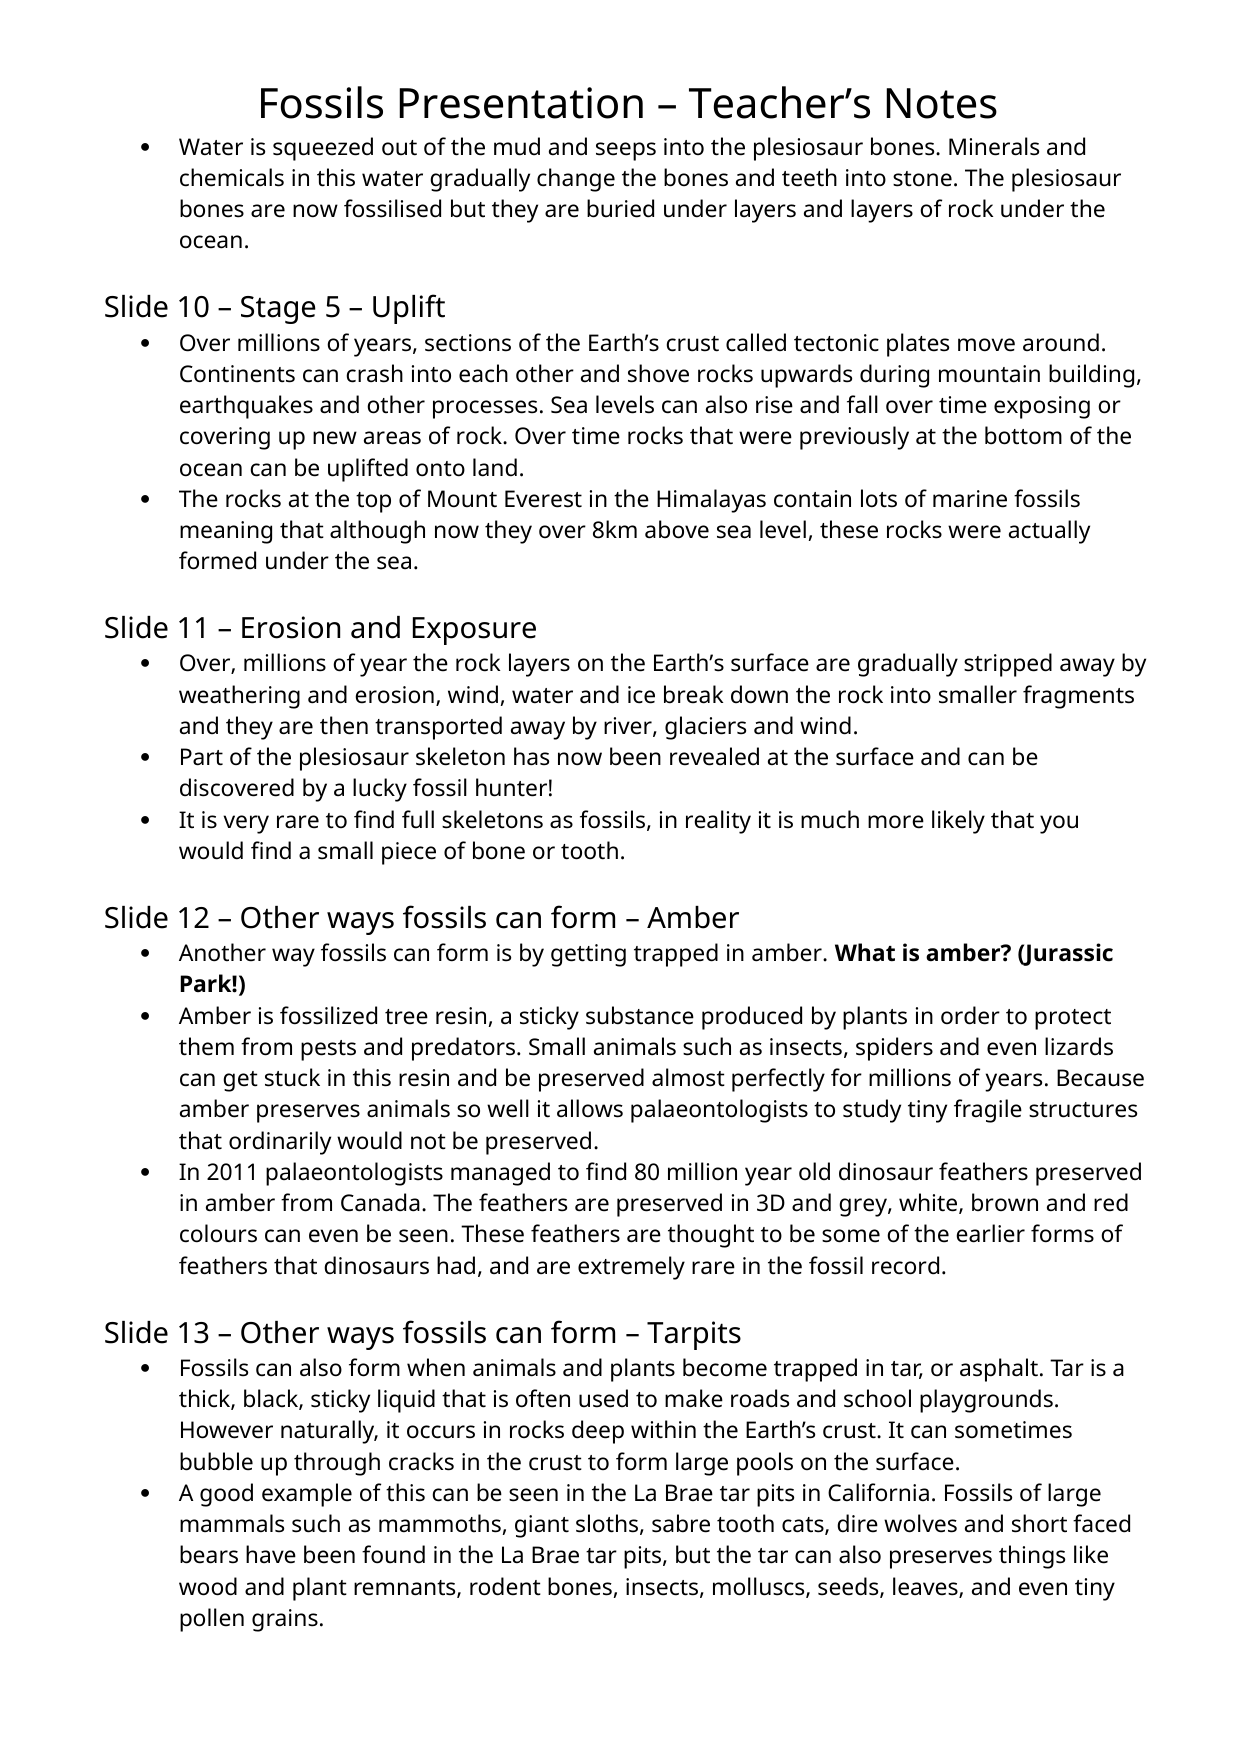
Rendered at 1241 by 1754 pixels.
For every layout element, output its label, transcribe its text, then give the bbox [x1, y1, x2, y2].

list The rocks at the top of Mount Everest in the Himalayas contain lots of marine fossils meaning that although now they over 8km above sea level, these rocks were actually formed under the sea. [141, 483, 1152, 576]
list Another way fossils can form is by getting trapped in amber. What is amber? (Jurassic Park!) [141, 937, 1152, 999]
text Slide 13 – Other ways fossils can form – Tarpits [103, 1312, 1152, 1352]
list Over, millions of year the rock layers on the Earth’s surface are gradually stripped away by weathering and erosion, wind, water and ice break down the rock into smaller fragments and they are then transported away by river, glaciers and wind. [141, 647, 1152, 741]
list It is very rare to find full skeletons as fossils, in reality it is much more likely that you would find a small piece of bone or tooth. [141, 804, 1152, 866]
list Amber is fossilized tree resin, a sticky substance produced by plants in order to protect them from pests and predators. Small animals such as insects, spiders and even lizards can get stuck in this resin and be preserved almost perfectly for millions of years. Because amber preserves animals so well it allows palaeontologists to study tiny fragile structures that ordinarily would not be preserved. [141, 999, 1152, 1156]
text Slide 11 – Erosion and Exposure [103, 608, 1152, 647]
list Fossils can also form when animals and plants become trapped in tar, or asphalt. Tar is a thick, black, sticky liquid that is often used to make roads and school playgrounds. However naturally, it occurs in rocks deep within the Earth’s crust. It can sometimes bubble up through cracks in the crust to form large pools on the surface. [141, 1352, 1152, 1477]
list In 2011 palaeontologists managed to find 80 million year old dinosaur feathers preserved in amber from Canada. The feathers are preserved in 3D and grey, white, brown and red colours can even be seen. These feathers are thought to be some of the earlier forms of feathers that dinosaurs had, and are extremely rare in the fossil record. [141, 1156, 1152, 1281]
list Over millions of years, sections of the Earth’s crust called tectonic plates move around. Continents can crash into each other and shove rocks upwards during mountain building, earthquakes and other processes. Sea levels can also rise and fall over time exposing or covering up new areas of rock. Over time rocks that were previously at the bottom of the ocean can be uplifted onto land. [141, 326, 1152, 483]
text Slide 10 – Stage 5 – Uplift [103, 287, 1152, 326]
list Water is squeezed out of the mud and seeps into the plesiosaur bones. Minerals and chemicals in this water gradually change the bones and teeth into stone. The plesiosaur bones are now fossilised but they are buried under layers and layers of rock under the ocean. [141, 131, 1152, 256]
text Slide 12 – Other ways fossils can form – Amber [103, 897, 1152, 937]
list A good example of this can be seen in the La Brae tar pits in California. Fossils of large mammals such as mammoths, giant sloths, sabre tooth cats, dire wolves and short faced bears have been found in the La Brae tar pits, but the tar can also preserves things like wood and plant remnants, rodent bones, insects, molluscs, seeds, leaves, and even tiny pollen grains. [141, 1477, 1152, 1633]
list Part of the plesiosaur skeleton has now been revealed at the surface and can be discovered by a lucky fossil hunter! [141, 741, 1152, 804]
